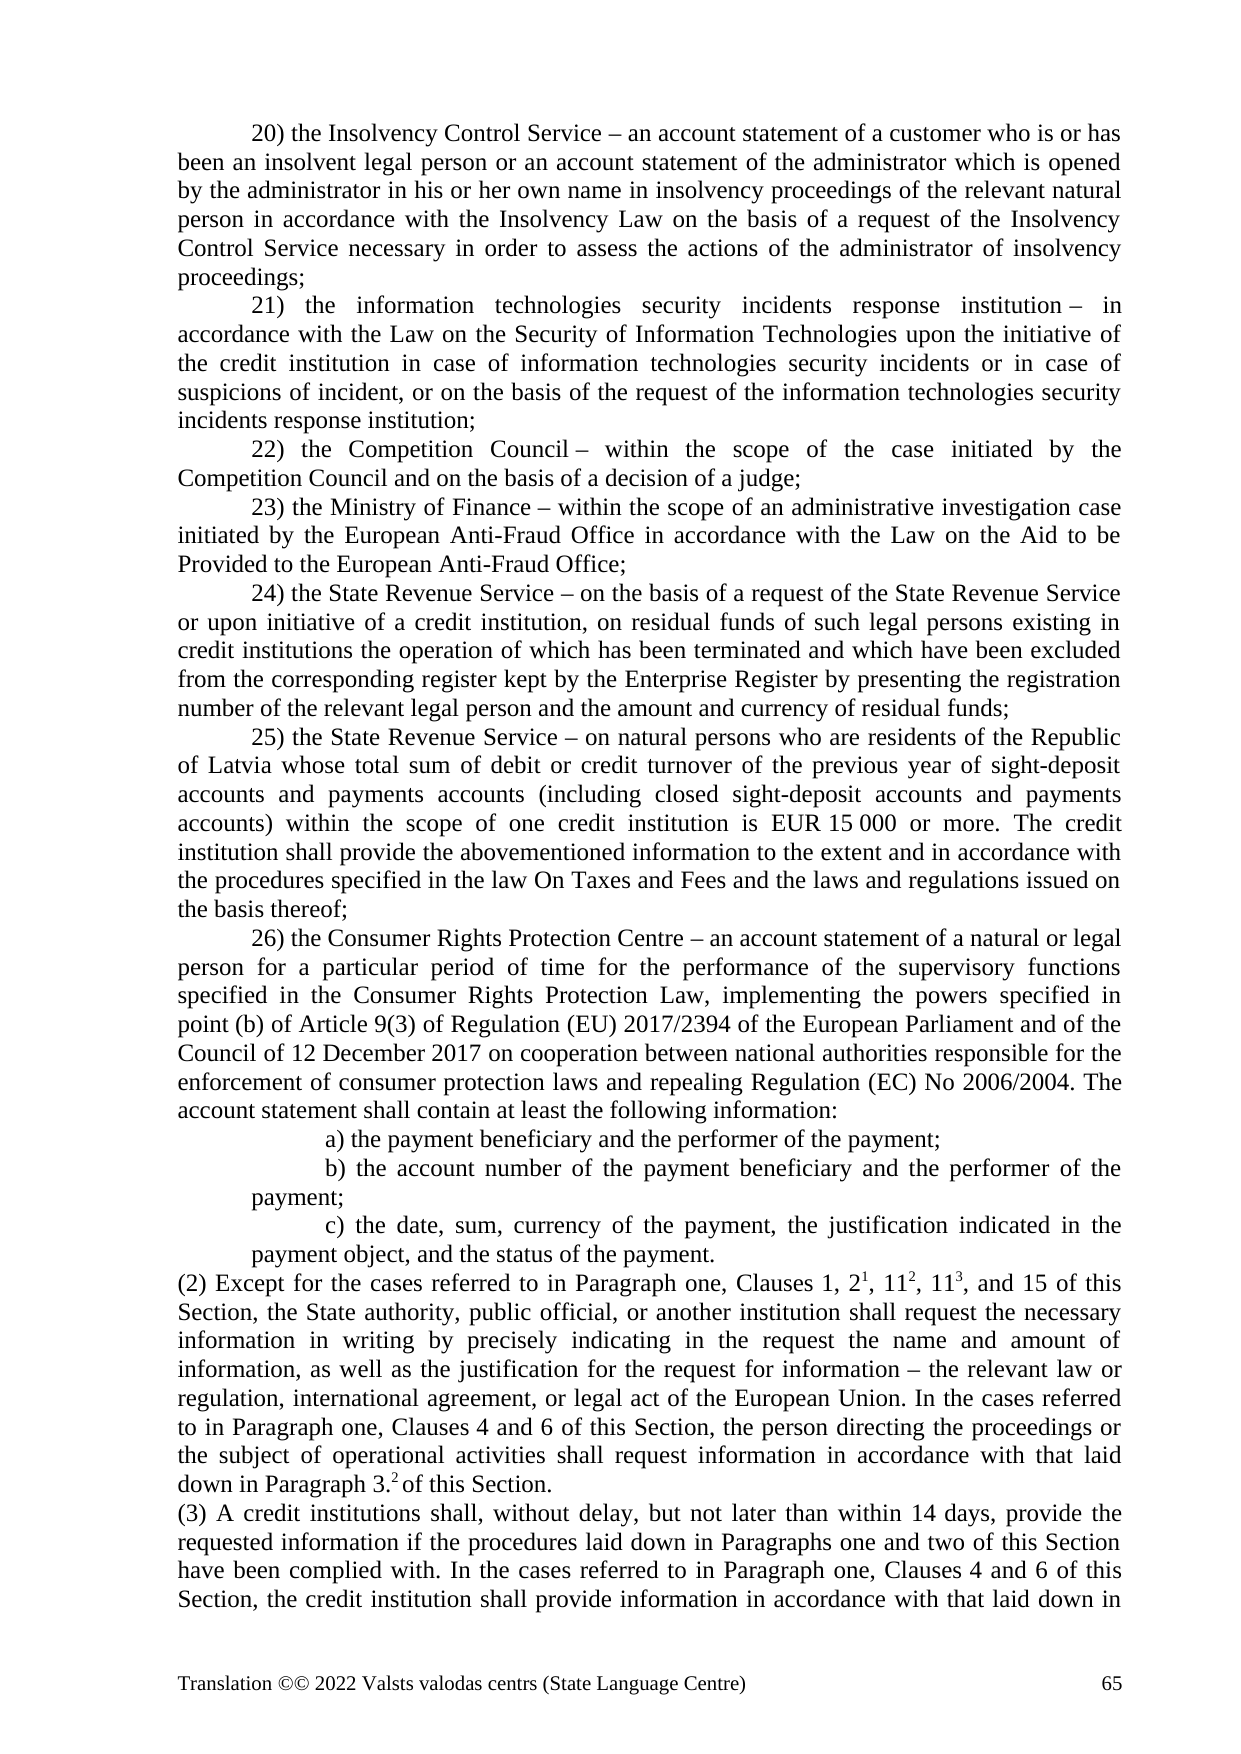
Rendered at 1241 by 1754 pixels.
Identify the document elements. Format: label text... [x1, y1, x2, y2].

text (2) Except for the cases referred to in Paragraph one, Clauses 1, 21, 112, 113, and 15 of this Section, the State authority, public official, or another institution shall request the necessary information in writing by precisely indicating in the request the name and amount of information, as well as the justification for the request for information – the relevant law or regulation, international agreement, or legal act of the European Union. In the cases referred to in Paragraph one, Clauses 4 and 6 of this Section, the person directing the proceedings or the subject of operational activities shall request information in accordance with that laid down in Paragraph 3.2 of this Section. [177, 1268, 1122, 1498]
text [177, 1498, 1122, 1613]
text 25) the State Revenue Service – on natural persons who are residents of the Republic of Latvia whose total sum of debit or credit turnover of the previous year of sight-deposit accounts and payments accounts (including closed sight-deposit accounts and payments accounts) within the scope of one credit institution is EUR 15 000 or more. The credit institution shall provide the abovementioned information to the extent and in accordance with the procedures specified in the law On Taxes and Fees and the laws and regulations issued on the basis thereof; [177, 722, 1122, 923]
text c) the date, sum, currency of the payment, the justification indicated in the payment object, and the status of the payment. [251, 1211, 1122, 1268]
text b) the account number of the payment beneficiary and the performer of the payment; [251, 1153, 1122, 1211]
text 23) the Ministry of Finance – within the scope of an administrative investigation case initiated by the European Anti-Fraud Office in accordance with the Law on the Aid to be Provided to the European Anti-Fraud Office; [177, 492, 1122, 578]
text 22) the Competition Council – within the scope of the case initiated by the Competition Council and on the basis of a decision of a judge; [177, 434, 1122, 492]
text 26) the Consumer Rights Protection Centre – an account statement of a natural or legal person for a particular period of time for the performance of the supervisory functions specified in the Consumer Rights Protection Law, implementing the powers specified in point (b) of Article 9(3) of Regulation (EU) 2017/2394 of the European Parliament and of the Council of 12 December 2017 on cooperation between national authorities responsible for the enforcement of consumer protection laws and repealing Regulation (EC) No 2006/2004. The account statement shall contain at least the following information: [177, 923, 1122, 1124]
text 21) the information technologies security incidents response institution – in accordance with the Law on the Security of Information Technologies upon the initiative of the credit institution in case of information technologies security incidents or in case of suspicions of incident, or on the basis of the request of the information technologies security incidents response institution; [177, 291, 1122, 434]
text 20) the Insolvency Control Service – an account statement of a customer who is or has been an insolvent legal person or an account statement of the administrator which is opened by the administrator in his or her own name in insolvency proceedings of the relevant natural person in accordance with the Insolvency Law on the basis of a request of the Insolvency Control Service necessary in order to assess the actions of the administrator of insolvency proceedings; [177, 118, 1122, 291]
text 24) the State Revenue Service – on the basis of a request of the State Revenue Service or upon initiative of a credit institution, on residual funds of such legal persons existing in credit institutions the operation of which has been terminated and which have been excluded from the corresponding register kept by the Enterprise Register by presenting the registration number of the relevant legal person and the amount and currency of residual funds; [177, 578, 1122, 722]
text a) the payment beneficiary and the performer of the payment; [251, 1124, 1122, 1153]
